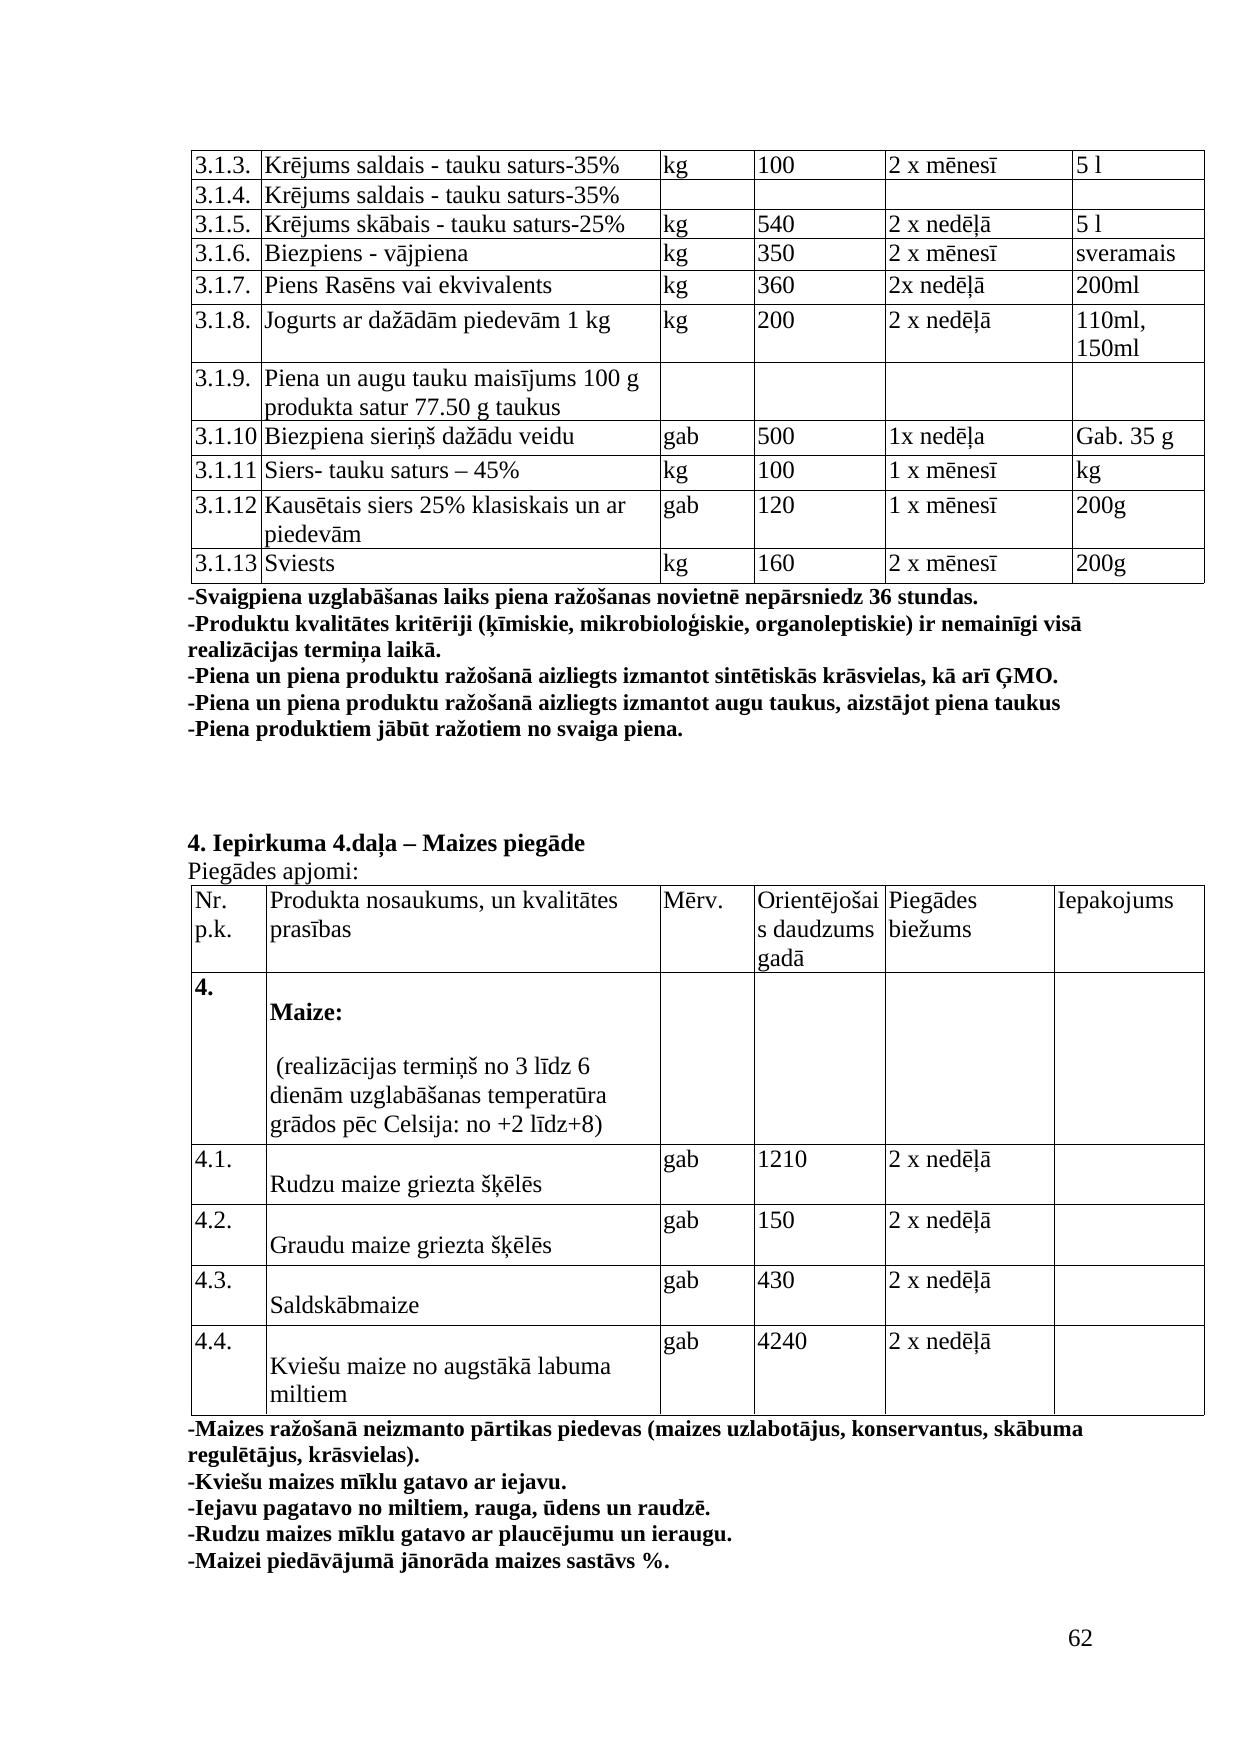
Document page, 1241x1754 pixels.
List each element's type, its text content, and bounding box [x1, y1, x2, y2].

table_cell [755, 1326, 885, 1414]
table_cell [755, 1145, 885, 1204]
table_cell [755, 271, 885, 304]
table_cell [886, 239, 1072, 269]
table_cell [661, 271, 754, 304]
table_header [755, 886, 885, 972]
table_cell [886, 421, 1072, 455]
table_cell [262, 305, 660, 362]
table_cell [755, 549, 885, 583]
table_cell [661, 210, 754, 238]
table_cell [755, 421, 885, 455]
text 4. Iepirkuma 4.daļa – Maizes piegāde [187, 828, 1093, 856]
text -Svaigpiena uzglabāšanas laiks piena ražošanas novietnē nepārsniedz 36 stundas. [187, 583, 1093, 609]
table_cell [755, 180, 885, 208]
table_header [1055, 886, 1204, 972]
text -Iejavu pagatavo no miltiem, rauga, ūdens un raudzē. [187, 1494, 1093, 1520]
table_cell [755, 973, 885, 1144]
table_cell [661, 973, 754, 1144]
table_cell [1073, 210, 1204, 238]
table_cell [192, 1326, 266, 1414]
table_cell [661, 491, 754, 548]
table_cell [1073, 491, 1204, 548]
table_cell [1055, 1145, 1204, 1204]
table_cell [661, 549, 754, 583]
text -Produktu kvalitātes kritēriji (ķīmiskie, mikrobioloģiskie, organoleptiskie) ir nemainīgi visā realizācijas termiņa laikā. [187, 609, 1093, 662]
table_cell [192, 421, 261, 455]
text -Kviešu maizes mīklu gatavo ar iejavu. [187, 1468, 1093, 1494]
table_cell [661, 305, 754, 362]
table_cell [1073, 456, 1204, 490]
text -Maizei piedāvājumā jānorāda maizes sastāvs %. [187, 1547, 1093, 1573]
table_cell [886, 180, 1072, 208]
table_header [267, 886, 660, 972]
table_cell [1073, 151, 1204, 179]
text -Piena produktiem jābūt ražotiem no svaiga piena. [187, 715, 1093, 741]
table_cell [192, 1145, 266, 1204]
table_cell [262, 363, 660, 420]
text -Maizes ražošanā neizmanto pārtikas piedevas (maizes uzlabotājus, konservantus, skābuma regulētājus, krāsvielas). [187, 1415, 1093, 1468]
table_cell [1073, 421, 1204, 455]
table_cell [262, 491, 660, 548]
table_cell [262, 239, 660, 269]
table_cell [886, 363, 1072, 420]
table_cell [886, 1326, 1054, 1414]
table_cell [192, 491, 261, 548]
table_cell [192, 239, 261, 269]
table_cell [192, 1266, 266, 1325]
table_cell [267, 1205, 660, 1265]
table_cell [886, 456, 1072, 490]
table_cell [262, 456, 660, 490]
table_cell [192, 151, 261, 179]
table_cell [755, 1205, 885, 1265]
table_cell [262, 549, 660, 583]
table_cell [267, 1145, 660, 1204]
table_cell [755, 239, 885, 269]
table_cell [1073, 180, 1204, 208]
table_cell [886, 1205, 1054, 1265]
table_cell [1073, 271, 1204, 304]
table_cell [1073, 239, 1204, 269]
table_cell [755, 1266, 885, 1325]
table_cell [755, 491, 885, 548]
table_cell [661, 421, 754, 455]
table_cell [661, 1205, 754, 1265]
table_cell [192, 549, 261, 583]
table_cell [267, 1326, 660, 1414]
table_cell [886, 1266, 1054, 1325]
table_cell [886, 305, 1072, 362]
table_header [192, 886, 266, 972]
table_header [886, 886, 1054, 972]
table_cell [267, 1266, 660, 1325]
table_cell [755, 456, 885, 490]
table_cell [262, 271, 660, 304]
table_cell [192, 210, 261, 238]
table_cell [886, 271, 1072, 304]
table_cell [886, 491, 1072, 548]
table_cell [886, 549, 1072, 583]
text -Piena un piena produktu ražošanā aizliegts izmantot augu taukus, aizstājot piena taukus [187, 689, 1093, 715]
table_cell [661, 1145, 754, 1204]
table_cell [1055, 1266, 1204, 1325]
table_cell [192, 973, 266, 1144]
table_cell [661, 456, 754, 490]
text -Piena un piena produktu ražošanā aizliegts izmantot sintētiskās krāsvielas, kā arī ĢMO. [187, 662, 1093, 689]
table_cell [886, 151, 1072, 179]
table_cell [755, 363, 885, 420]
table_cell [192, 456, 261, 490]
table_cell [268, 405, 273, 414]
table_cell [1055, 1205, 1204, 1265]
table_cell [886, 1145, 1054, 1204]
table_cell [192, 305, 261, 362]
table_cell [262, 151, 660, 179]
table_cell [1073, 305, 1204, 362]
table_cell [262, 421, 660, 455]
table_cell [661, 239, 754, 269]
text -Rudzu maizes mīklu gatavo ar plaucējumu un ieraugu. [187, 1520, 1093, 1547]
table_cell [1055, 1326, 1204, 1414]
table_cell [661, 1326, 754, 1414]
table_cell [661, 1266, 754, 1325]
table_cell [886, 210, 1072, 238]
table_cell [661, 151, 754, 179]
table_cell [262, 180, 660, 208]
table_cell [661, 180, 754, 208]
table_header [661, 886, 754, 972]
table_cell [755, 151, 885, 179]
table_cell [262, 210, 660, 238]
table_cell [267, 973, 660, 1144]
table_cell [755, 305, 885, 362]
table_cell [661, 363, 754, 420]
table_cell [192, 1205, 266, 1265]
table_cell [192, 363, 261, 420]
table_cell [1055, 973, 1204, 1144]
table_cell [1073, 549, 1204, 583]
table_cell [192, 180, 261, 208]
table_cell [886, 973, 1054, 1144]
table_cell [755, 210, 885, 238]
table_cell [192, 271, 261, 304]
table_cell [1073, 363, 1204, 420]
text Piegādes apjomi: [187, 856, 1093, 885]
